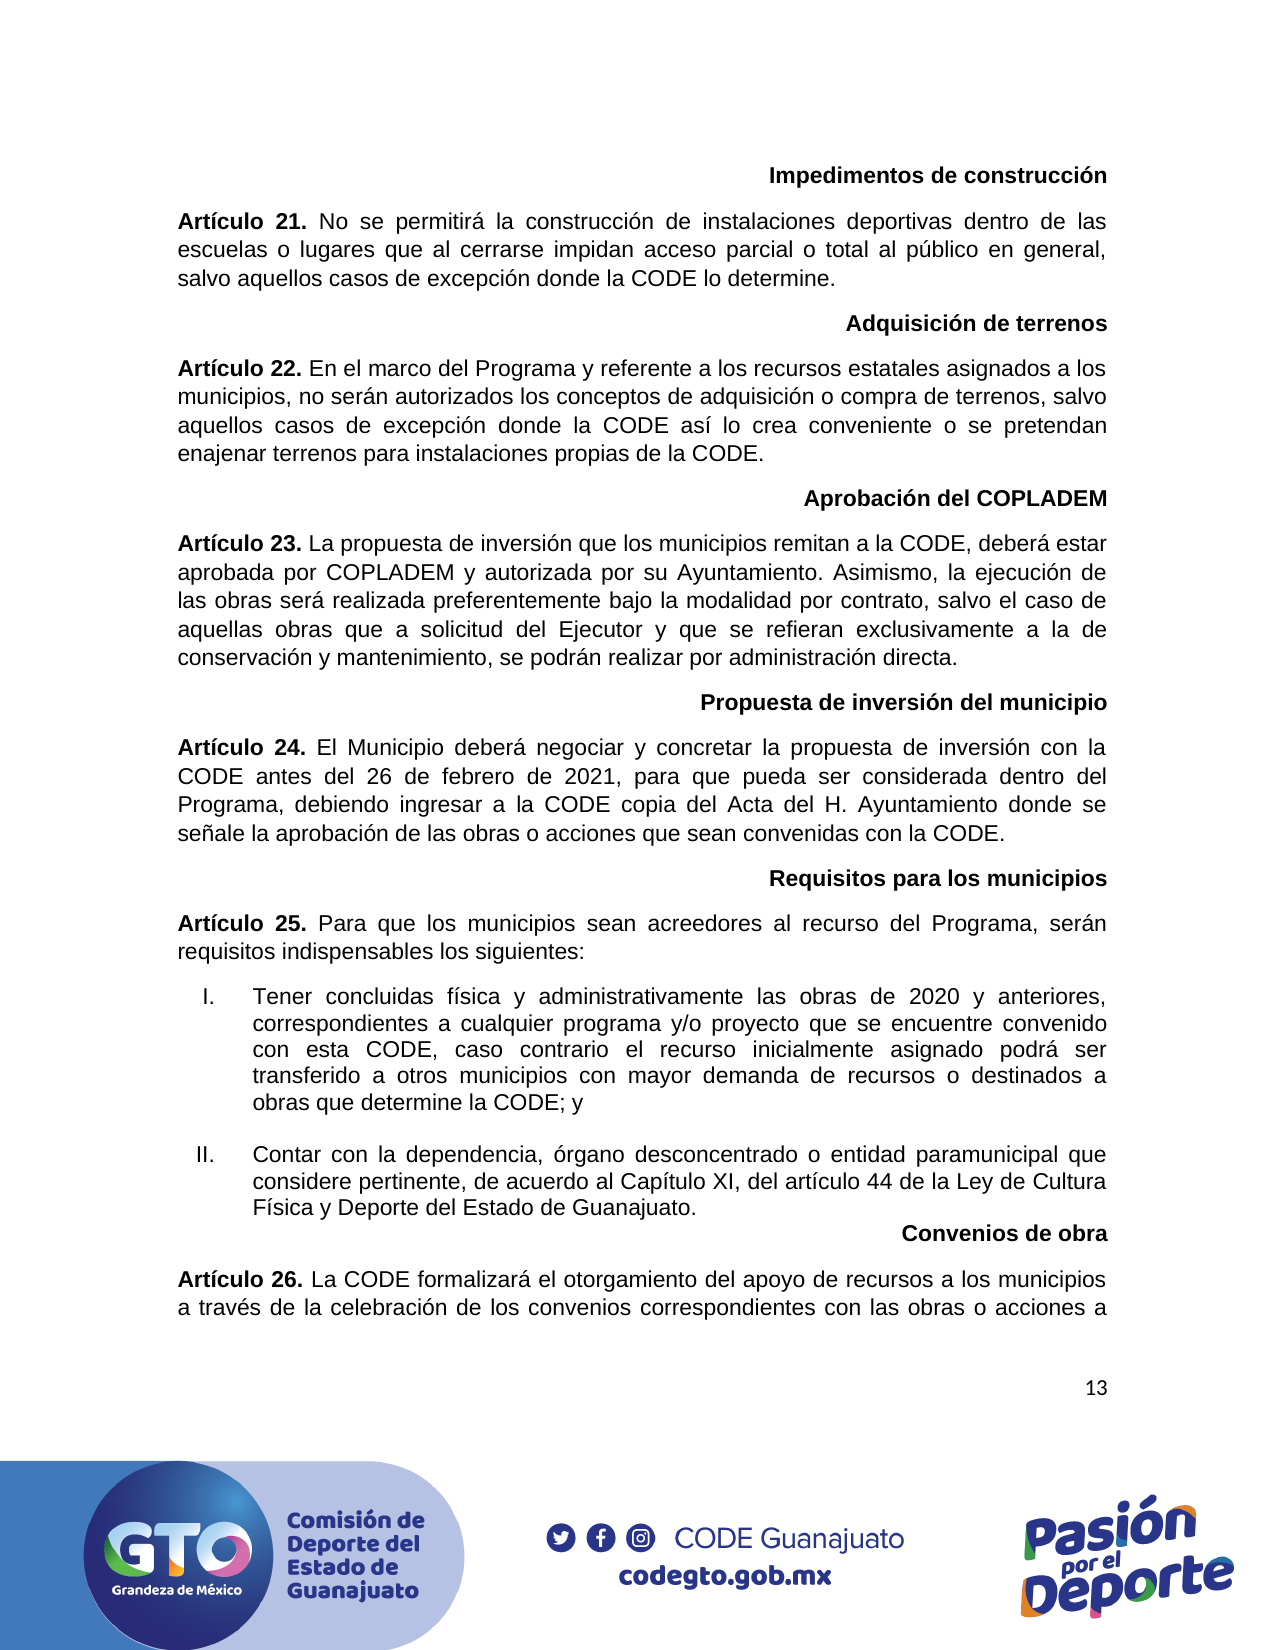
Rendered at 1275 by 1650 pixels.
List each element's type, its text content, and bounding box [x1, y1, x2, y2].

text Artículo 21. No se permitirá la construcción de instalaciones deportivas dentro de las escuelas o lugares que al cerrarse impidan acceso parcial o total al público en general, salvo aquellos casos de excepción donde la CODE lo determine. [177, 208, 1107, 291]
text Impedimentos de construcción [177, 162, 1107, 189]
text Requisitos para los municipios [177, 864, 1107, 891]
text Aprobación del COPLADEM [177, 485, 1107, 511]
text Artículo 23. La propuesta de inversión que los municipios remitan a la CODE, deberá estar aprobada por COPLADEM y autorizada por su Ayuntamiento. Asimismo, la ejecución de las obras será realizada preferentemente bajo la modalidad por contrato, salvo el caso de aquellas obras que a solicitud del Ejecutor y que se refieran exclusivamente a la de conservación y mantenimiento, se podrán realizar por administración directa. [177, 530, 1107, 670]
text Propuesta de inversión del municipio [177, 689, 1107, 715]
text Adquisición de terrenos [177, 309, 1107, 336]
list Tener concluidas física y administrativamente las obras de 2020 y anteriores, correspondientes a cualquier programa y/o proyecto que se encuentre convenido con esta CODE, caso contrario el recurso inicialmente asignado podrá ser transferido a otros municipios con mayor demanda de recursos o destinados a obras que determine la CODE; y [215, 983, 1107, 1115]
text Convenios de obra [177, 1220, 1107, 1247]
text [177, 1266, 1107, 1320]
text Artículo 25. Para que los municipios sean acreedores al recurso del Programa, serán requisitos indispensables los siguientes: [177, 910, 1107, 964]
text Artículo 24. El Municipio deberá negociar y concretar la propuesta de inversión con la CODE antes del 26 de febrero de 2021, para que pueda ser considerada dentro del Programa, debiendo ingresar a la CODE copia del Acta del H. Ayuntamiento donde se señale la aprobación de las obras o acciones que sean convenidas con la CODE. [177, 734, 1107, 846]
text Artículo 22. En el marco del Programa y referente a los recursos estatales asignados a los municipios, no serán autorizados los conceptos de adquisición o compra de terrenos, salvo aquellos casos de excepción donde la CODE así lo crea conveniente o se pretendan enajenar terrenos para instalaciones propias de la CODE. [177, 355, 1107, 466]
picture [0, 0, 1275, 1650]
list Contar con la dependencia, órgano desconcentrado o entidad paramunicipal que considere pertinente, de acuerdo al Capítulo XI, del artículo 44 de la Ley de Cultura Física y Deporte del Estado de Guanajuato. [215, 1141, 1107, 1220]
